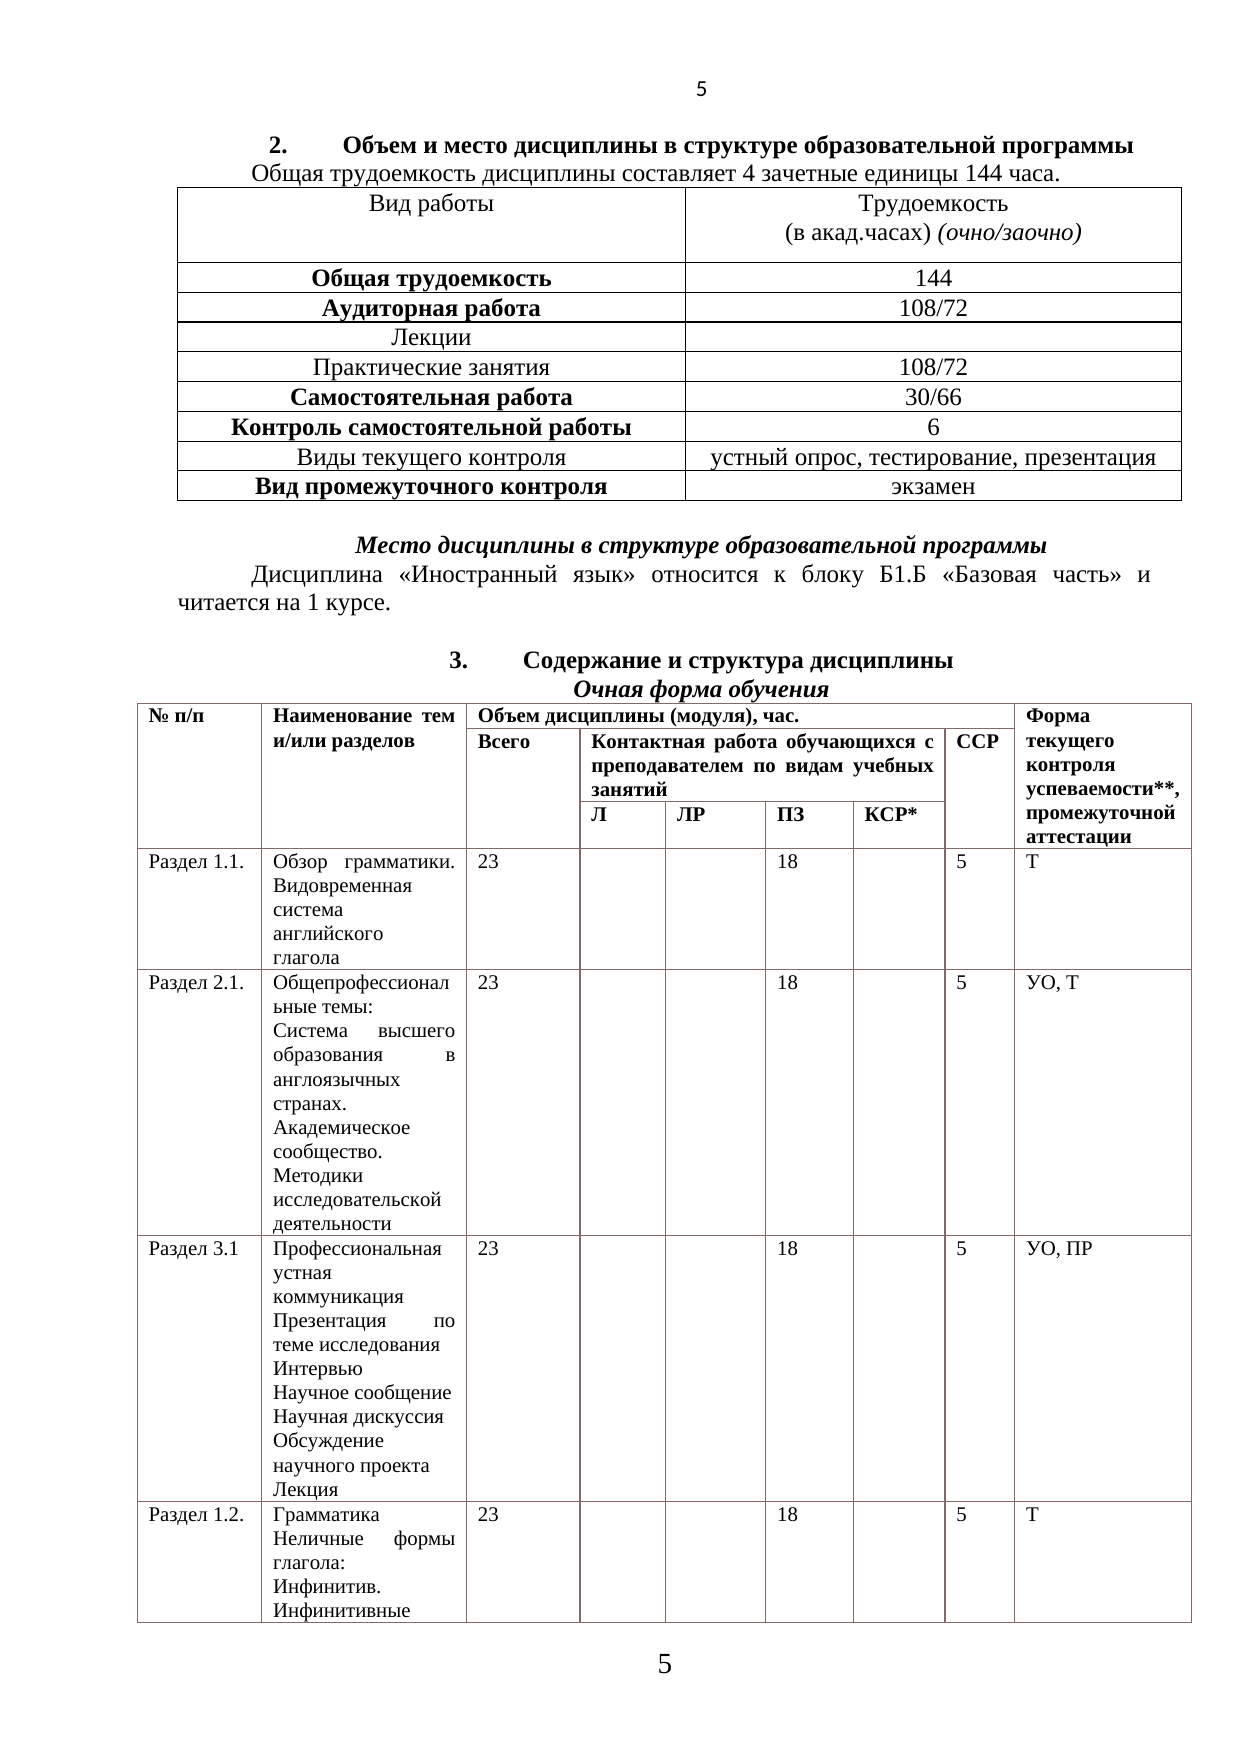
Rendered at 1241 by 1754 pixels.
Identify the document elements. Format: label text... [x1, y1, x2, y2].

table_cell 5 [946, 970, 1014, 1235]
table_cell [854, 1236, 944, 1501]
table_cell 5 [946, 1502, 1014, 1622]
table_cell Профессиональная устная коммуникация Презентация по теме исследования Интервью Научное сообщение Научная дискуссия Обсуждение научного проекта Лекция [262, 1236, 466, 1501]
table_cell Общая трудоемкость [178, 263, 685, 292]
table_cell [666, 849, 765, 969]
table_cell 18 [766, 1236, 853, 1501]
text Очная форма обучения [177, 674, 1152, 702]
table_cell Раздел 1.2. [138, 1502, 261, 1622]
table_cell 18 [766, 970, 853, 1235]
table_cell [262, 1502, 466, 1622]
table_cell Всего [467, 729, 579, 848]
table_cell [581, 1502, 665, 1622]
table_cell Т [1015, 849, 1191, 969]
table_cell 144 [686, 263, 1181, 292]
table_cell [854, 1502, 944, 1622]
table_cell Практические занятия [178, 352, 685, 381]
table_cell 23 [467, 849, 579, 969]
list Объем и место дисциплины в структуре образовательной программы [177, 130, 1152, 158]
table_cell 6 [686, 412, 1181, 441]
table_cell УО, ПР [1015, 1236, 1191, 1501]
table_header № п/п [138, 704, 261, 848]
table_cell Л [581, 802, 665, 848]
table_cell 18 [766, 849, 853, 969]
table_cell ССР [946, 729, 1014, 848]
table_cell экзамен [686, 471, 1181, 500]
table_cell 5 [946, 1236, 1014, 1501]
list Содержание и структура дисциплины [177, 645, 1152, 674]
text Дисциплина «Иностранный язык» относится к блоку Б1.Б «Базовая часть» и читается на 1 курсе. [177, 559, 1152, 616]
table_header Наименование тем и/или разделов [262, 704, 466, 848]
table_cell 108/72 [686, 352, 1181, 381]
table_cell КСР* [854, 802, 944, 848]
table_cell 5 [946, 849, 1014, 969]
text Место дисциплины в структуре образовательной программы [177, 530, 1152, 559]
table_cell Обзор грамматики. Видовременная система английского глагола [262, 849, 466, 969]
table_cell [581, 970, 665, 1235]
table_cell 30/66 [686, 382, 1181, 411]
table_cell 108/72 [686, 293, 1181, 321]
table_cell [581, 849, 665, 969]
table_cell Общепрофессиональные темы: Система высшего образования в англоязычных странах. Академическое сообщество. Методики исследовательской деятельности [262, 970, 466, 1235]
table_cell Лекции [178, 323, 685, 351]
table_cell Раздел 2.1. [138, 970, 261, 1235]
table_cell Виды текущего контроля [178, 442, 685, 470]
table_cell Раздел 3.1 [138, 1236, 261, 1501]
table_cell Раздел 1.1. [138, 849, 261, 969]
table_cell Т [1015, 1502, 1191, 1622]
table_cell 18 [766, 1502, 853, 1622]
table_cell ЛР [666, 802, 765, 848]
table_cell устный опрос, тестирование, презентация [686, 442, 1181, 470]
table_cell 23 [467, 1236, 579, 1501]
table_header Форма текущего контроля успеваемости**, промежуточной аттестации [1015, 704, 1191, 848]
table_cell УО, Т [1015, 970, 1191, 1235]
table_cell [854, 849, 944, 969]
table_cell [666, 1502, 765, 1622]
table_cell 23 [467, 970, 579, 1235]
table_header Вид работы [178, 188, 685, 262]
table_header Трудоемкость (в акад.часах) (очно/заочно) [686, 188, 1181, 262]
table_cell [686, 323, 1181, 351]
table_cell [854, 970, 944, 1235]
table_cell [581, 1236, 665, 1501]
table_cell Вид промежуточного контроля [178, 471, 685, 500]
table_cell Аудиторная работа [178, 293, 685, 321]
text Общая трудоемкость дисциплины составляет 4 зачетные единицы 144 часа. [177, 158, 1152, 187]
table_cell ПЗ [766, 802, 853, 848]
table_header Объем дисциплины (модуля), час. [467, 704, 1014, 727]
table_cell 23 [467, 1502, 579, 1622]
table_cell Самостоятельная работа [178, 382, 685, 411]
table_cell [666, 970, 765, 1235]
table_cell Контроль самостоятельной работы [178, 412, 685, 441]
table_cell [666, 1236, 765, 1501]
table_cell Контактная работа обучающихся с преподавателем по видам учебных занятий [581, 729, 944, 801]
